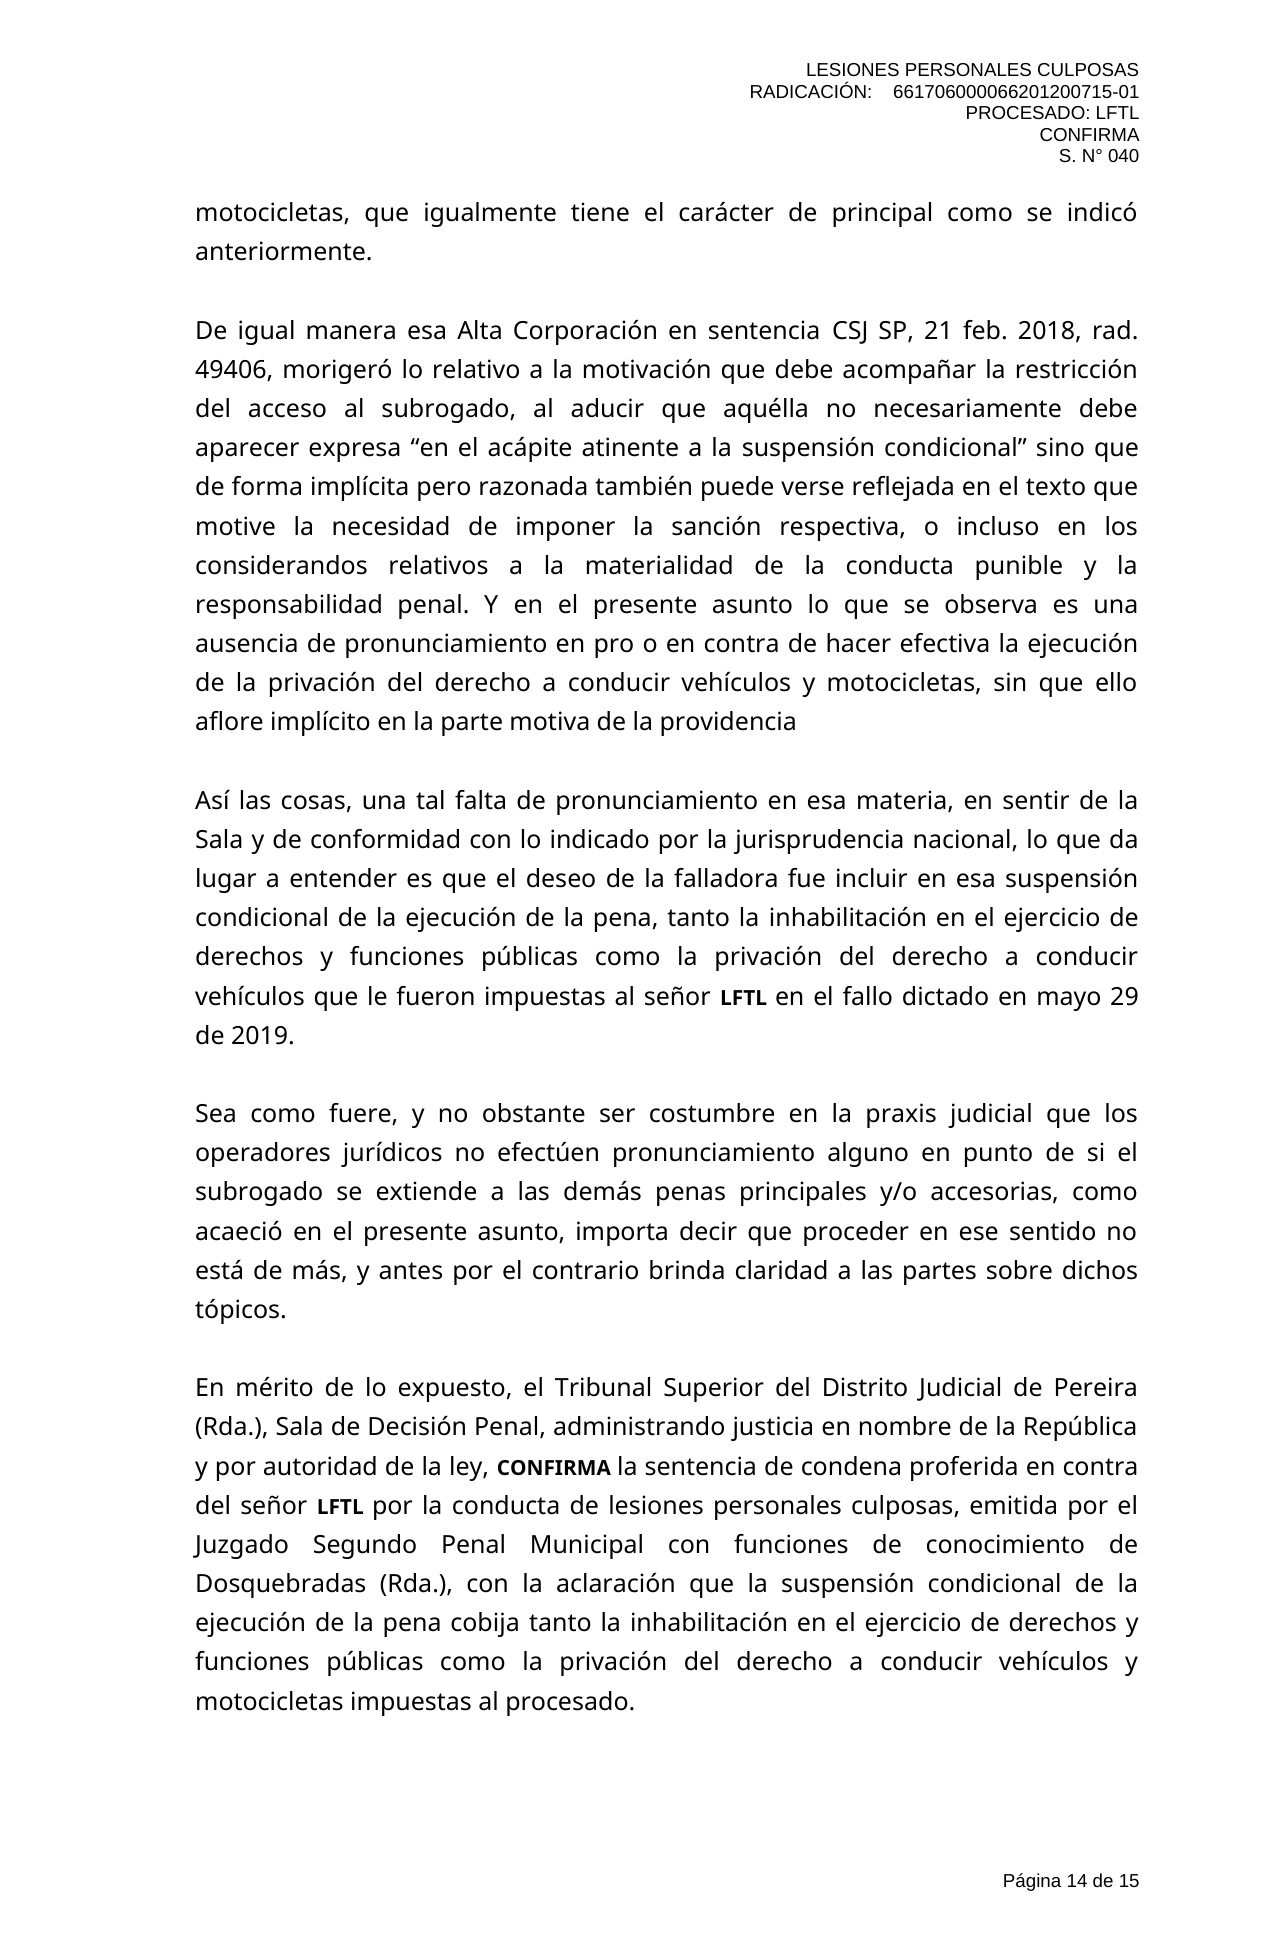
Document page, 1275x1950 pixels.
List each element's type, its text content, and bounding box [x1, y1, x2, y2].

text Sea como fuere, y no obstante ser costumbre en la praxis judicial que los operadores jurídicos no efectúen pronunciamiento alguno en punto de si el subrogado se extiende a las demás penas principales y/o accesorias, como acaeció en el presente asunto, importa decir que proceder en ese sentido no está de más, y antes por el contrario brinda claridad a las partes sobre dichos tópicos. [195, 1096, 1139, 1326]
text De igual manera esa Alta Corporación en sentencia CSJ SP, 21 feb. 2018, rad. 49406, morigeró lo relativo a la motivación que debe acompañar la restricción del acceso al subrogado, al aducir que aquélla no necesariamente debe aparecer expresa “en el acápite atinente a la suspensión condicional” sino que de forma implícita pero razonada también puede verse reflejada en el texto que motive la necesidad de imponer la sanción respectiva, o incluso en los considerandos relativos a la materialidad de la conducta punible y la responsabilidad penal. Y en el presente asunto lo que se observa es una ausencia de pronunciamiento en pro o en contra de hacer efectiva la ejecución de la privación del derecho a conducir vehículos y motocicletas, sin que ello aflore implícito en la parte motiva de la providencia [195, 312, 1139, 738]
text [195, 195, 1139, 268]
text En mérito de lo expuesto, el Tribunal Superior del Distrito Judicial de Pereira (Rda.), Sala de Decisión Penal, administrando justicia en nombre de la República y por autoridad de la ley, CONFIRMA la sentencia de condena proferida en contra del señor LFTL por la conducta de lesiones personales culposas, emitida por el Juzgado Segundo Penal Municipal con funciones de conocimiento de Dosquebradas (Rda.), con la aclaración que la suspensión condicional de la ejecución de la pena cobija tanto la inhabilitación en el ejercicio de derechos y funciones públicas como la privación del derecho a conducir vehículos y motocicletas impuestas al procesado. [195, 1370, 1139, 1717]
text Así las cosas, una tal falta de pronunciamiento en esa materia, en sentir de la Sala y de conformidad con lo indicado por la jurisprudencia nacional, lo que da lugar a entender es que el deseo de la falladora fue incluir en esa suspensión condicional de la ejecución de la pena, tanto la inhabilitación en el ejercicio de derechos y funciones públicas como la privación del derecho a conducir vehículos que le fueron impuestas al señor LFTL en el fallo dictado en mayo 29 de 2019. [195, 782, 1139, 1051]
